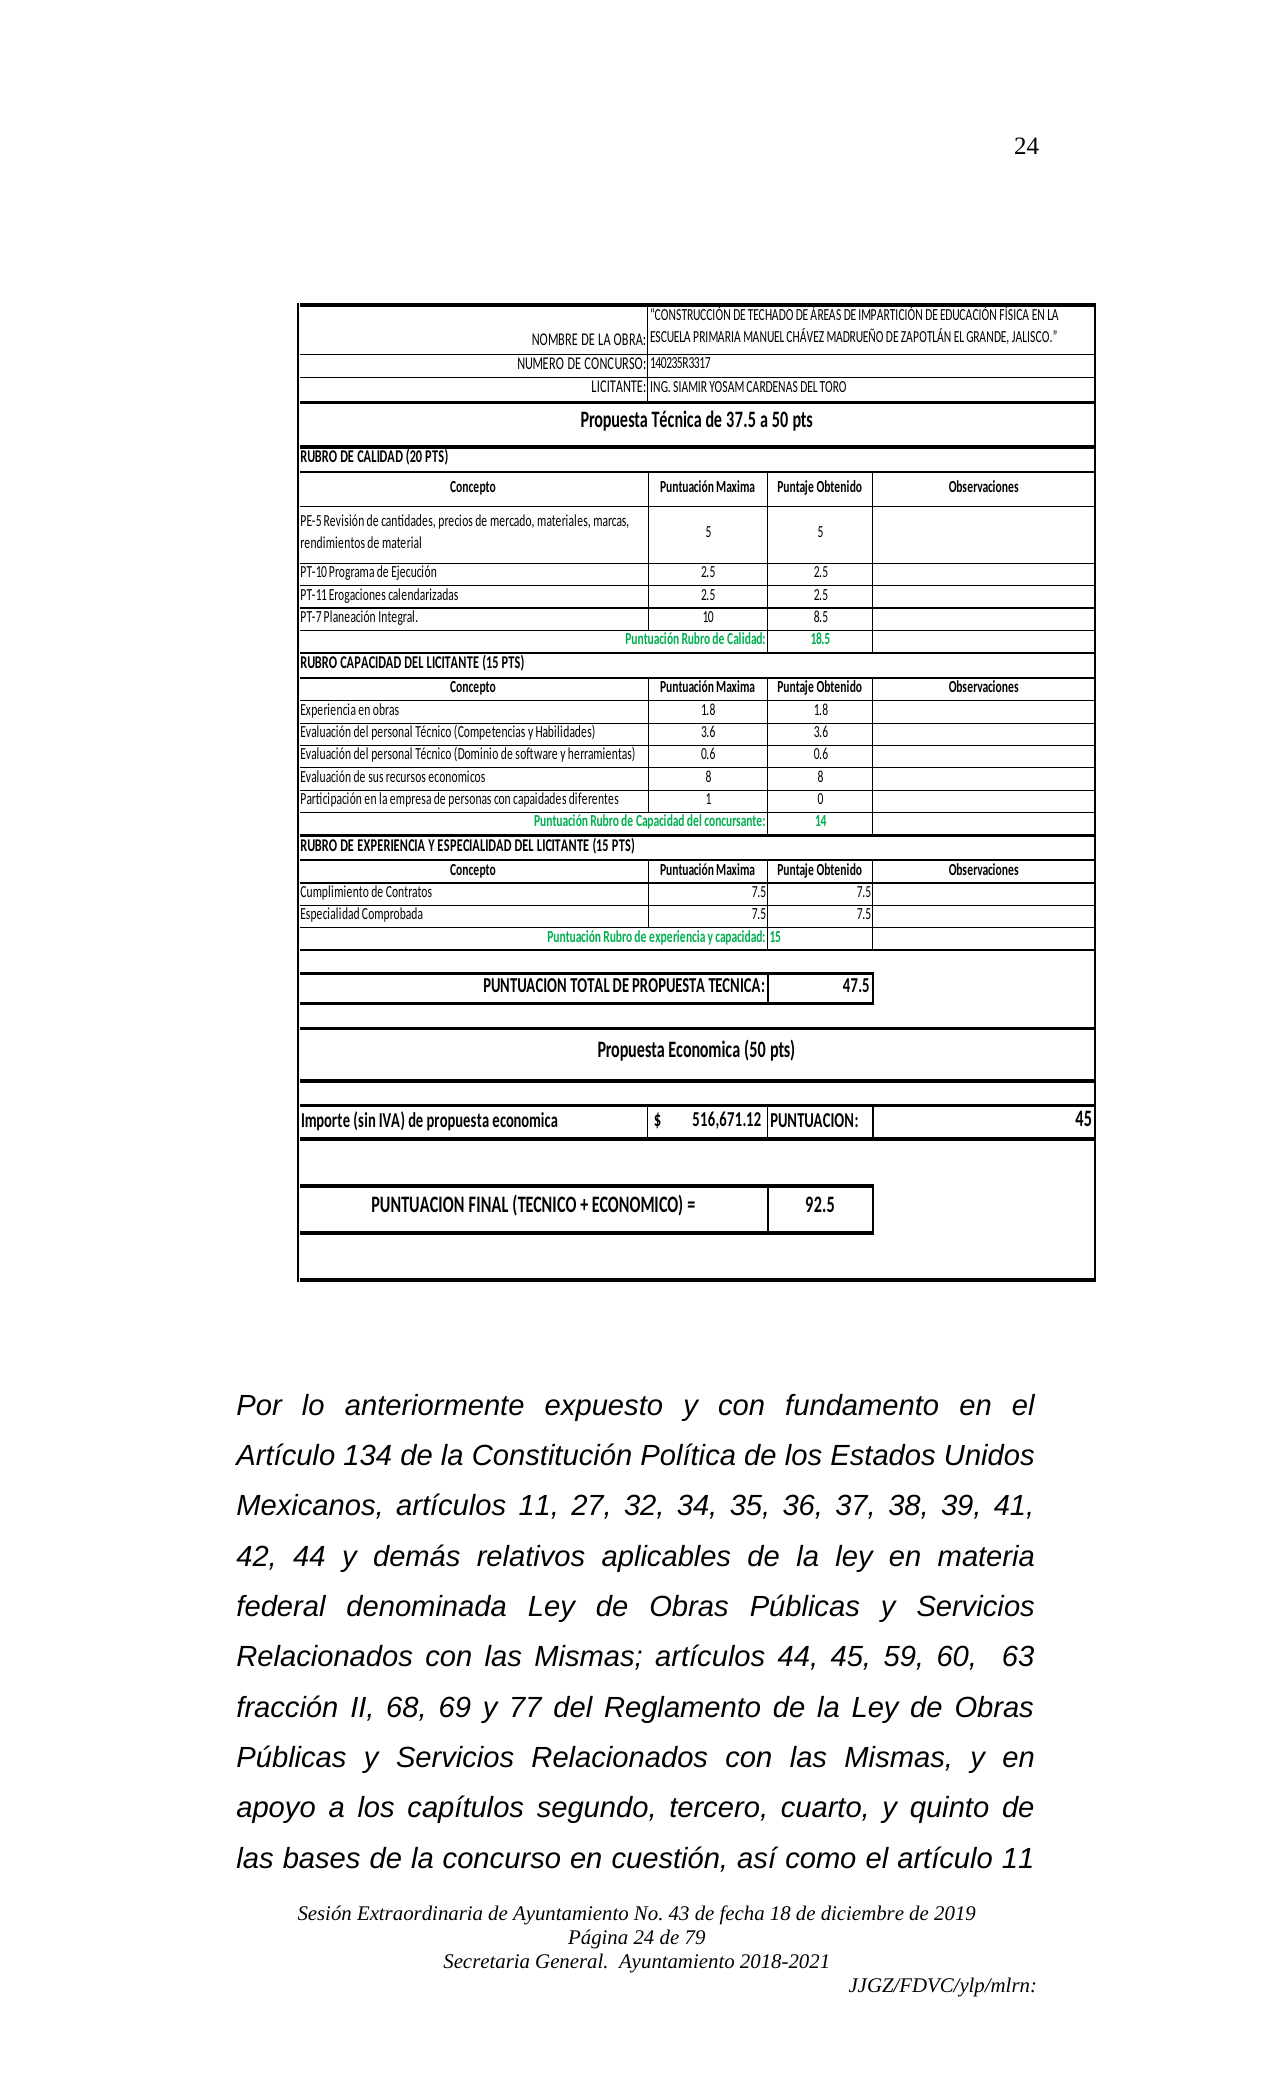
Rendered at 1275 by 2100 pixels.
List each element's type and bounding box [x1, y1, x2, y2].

text [236, 236, 1039, 1874]
